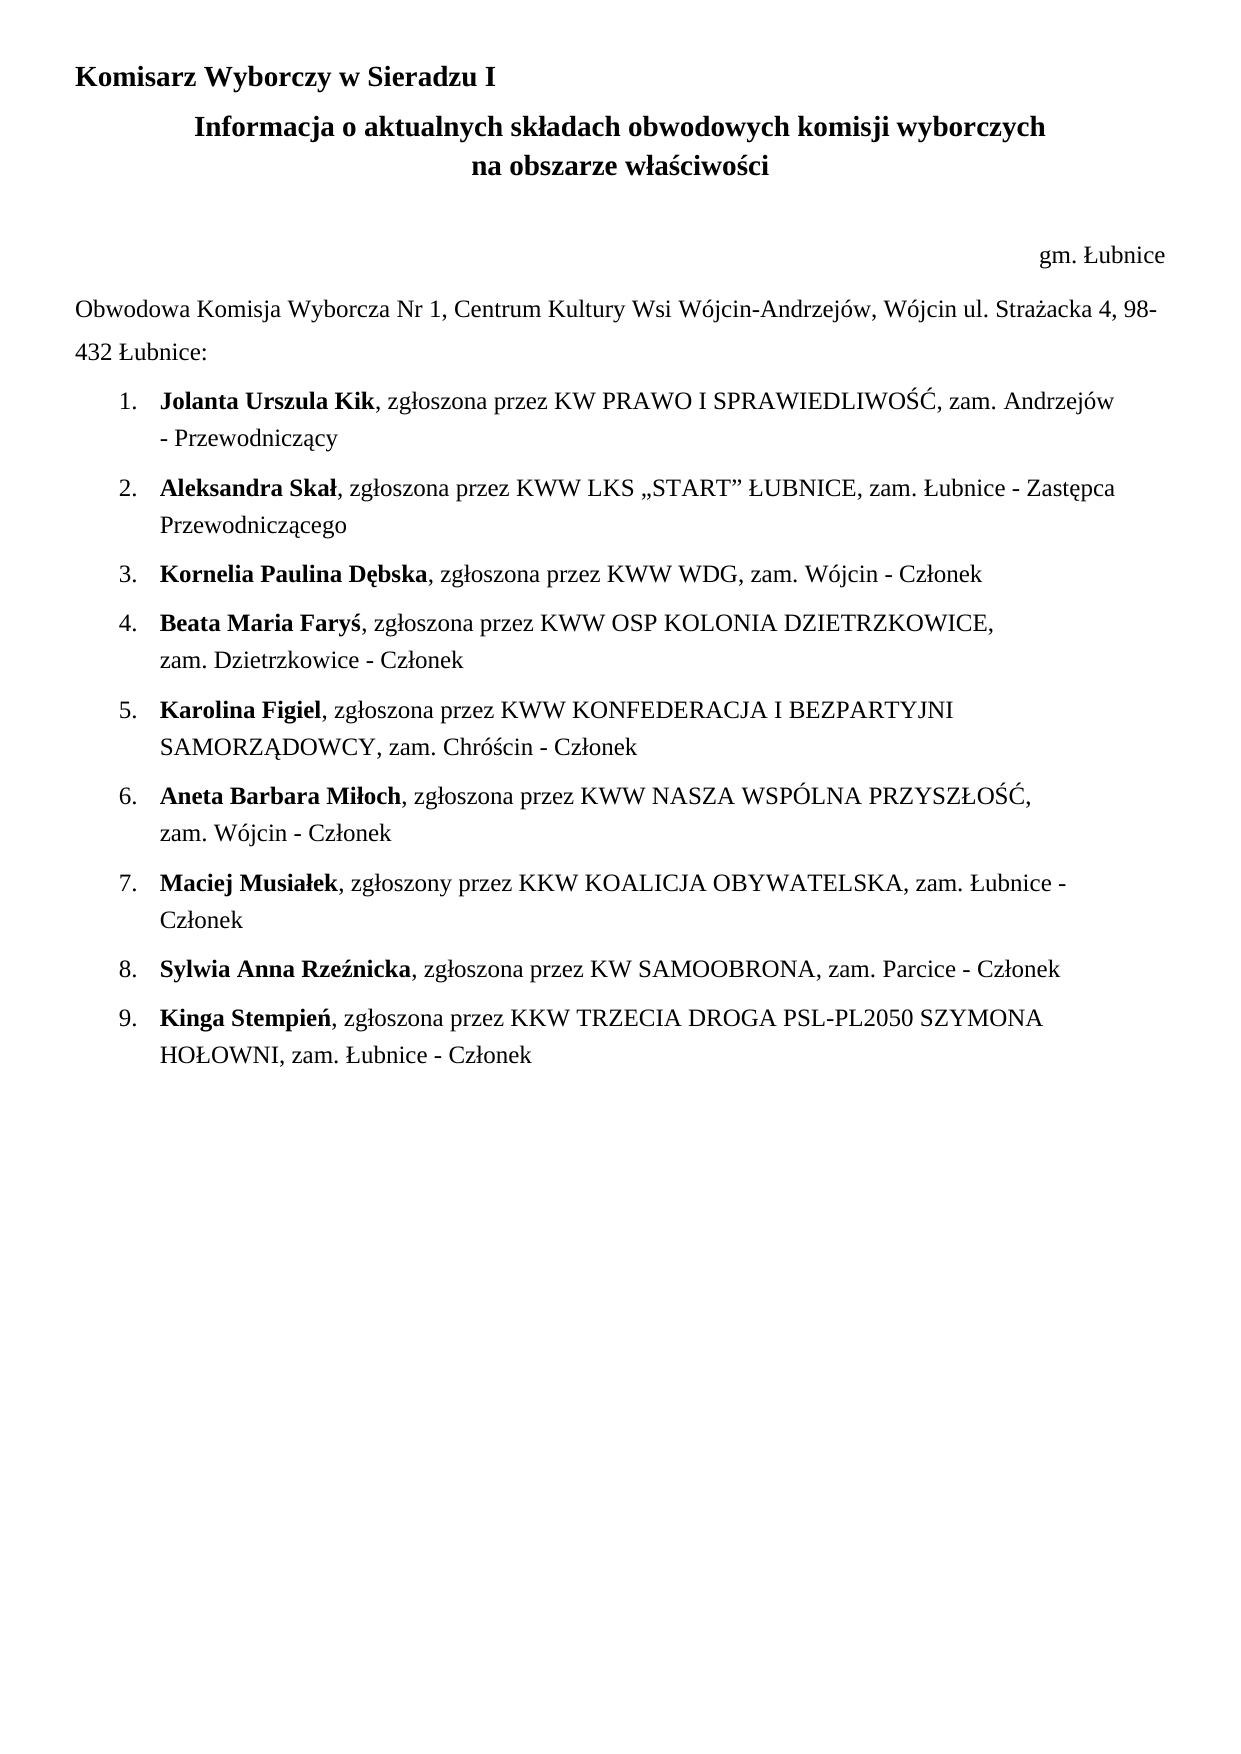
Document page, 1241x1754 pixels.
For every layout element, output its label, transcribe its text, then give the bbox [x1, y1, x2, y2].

table_cell Sylwia Anna Rzeźnicka, zgłoszona przez KW SAMOOBRONA, zam. Parcice - Członek [148, 948, 1138, 997]
table_cell Karolina Figiel, zgłoszona przez KWW KONFEDERACJA I BEZPARTYJNI SAMORZĄDOWCY, zam. Chróścin - Członek [148, 689, 1138, 775]
table_cell Kornelia Paulina Dębska, zgłoszona przez KWW WDG, zam. Wójcin - Członek [148, 553, 1138, 602]
table_cell 5. [75, 689, 148, 775]
table_cell 4. [75, 602, 148, 689]
table_cell Kinga Stempień, zgłoszona przez KKW TRZECIA DROGA PSL-PL2050 SZYMONA HOŁOWNI, zam. Łubnice - Członek [148, 997, 1138, 1084]
table_cell Beata Maria Faryś, zgłoszona przez KWW OSP KOLONIA DZIETRZKOWICE, zam. Dzietrzkowice - Członek [148, 602, 1138, 689]
table_cell 2. [75, 467, 148, 553]
text Obwodowa Komisja Wyborcza Nr 1, Centrum Kultury Wsi Wójcin-Andrzejów, Wójcin ul. Strażacka 4, 98-432 Łubnice: [75, 294, 1165, 366]
table_cell 3. [75, 553, 148, 602]
text Informacja o aktualnych składach obwodowych komisji wyborczych [75, 109, 1165, 143]
table_cell 7. [75, 862, 148, 948]
table_cell 9. [75, 997, 148, 1084]
table_cell 6. [75, 775, 148, 862]
table_header Jolanta Urszula Kik, zgłoszona przez KW PRAWO I SPRAWIEDLIWOŚĆ, zam. Andrzejów - Przewodniczący [148, 380, 1138, 467]
table_cell Aleksandra Skał, zgłoszona przez KWW LKS „START” ŁUBNICE, zam. Łubnice - Zastępca Przewodniczącego [148, 467, 1138, 553]
text na obszarze właściwości [75, 148, 1165, 181]
text Komisarz Wyborczy w Sieradzu I [75, 59, 1165, 93]
table_cell Aneta Barbara Miłoch, zgłoszona przez KWW NASZA WSPÓLNA PRZYSZŁOŚĆ, zam. Wójcin - Członek [148, 775, 1138, 862]
table_cell 8. [75, 948, 148, 997]
text gm. Łubnice [75, 240, 1165, 269]
table_header 1. [75, 380, 148, 467]
table_cell Maciej Musiałek, zgłoszony przez KKW KOALICJA OBYWATELSKA, zam. Łubnice - Członek [148, 862, 1138, 948]
